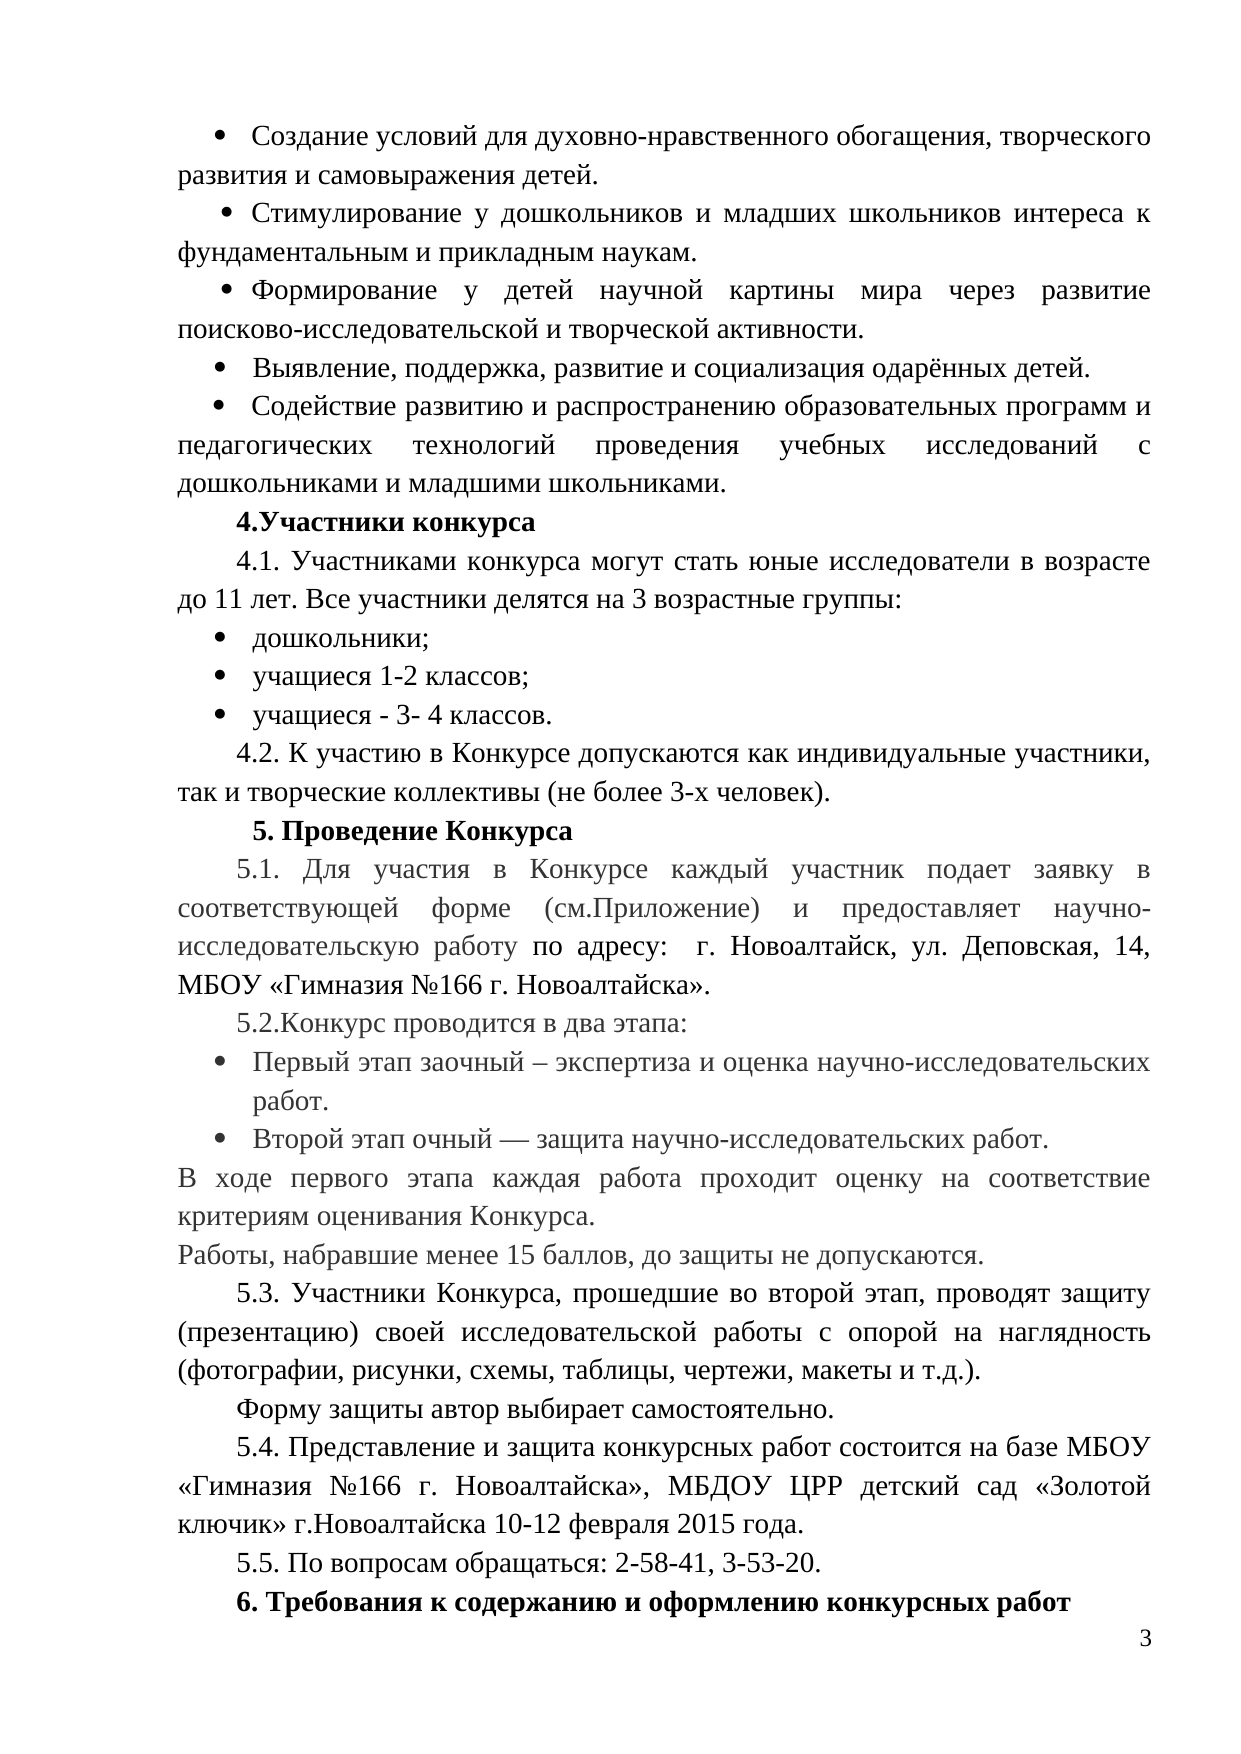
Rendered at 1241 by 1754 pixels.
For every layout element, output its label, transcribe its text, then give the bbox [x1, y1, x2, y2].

text 5.2.Конкурс проводится в два этапа: [177, 1005, 1152, 1039]
list Выявление, поддержка, развитие и социализация одарённых детей. [215, 350, 1152, 383]
text 5.4. Представление и защита конкурсных работ состоится на базе МБОУ «Гимназия №166 г. Новоалтайска», МБДОУ ЦРР детский сад «Золотой ключик» г.Новоалтайска 10-12 февраля 2015 года. [177, 1429, 1152, 1540]
list Создание условий для духовно-нравственного обогащения, творческого развития и самовыражения детей. [177, 118, 1152, 190]
list Первый этап заочный – экспертиза и оценка научно-исследовательских работ. [215, 1044, 1152, 1116]
list учащиеся 1-2 классов; [215, 658, 1152, 692]
text 6. Требования к содержанию и оформлению конкурсных работ [236, 1584, 1152, 1617]
list Формирование у детей научной картины мира через развитие поисково-исследовательской и творческой активности. [177, 272, 1152, 345]
text Форму защиты автор выбирает самостоятельно. [177, 1391, 1152, 1424]
list дошкольники; [215, 620, 1152, 653]
list Второй этап очный — защита научно-исследовательских работ. [215, 1121, 1152, 1155]
text 4.1. Участниками конкурса могут стать юные исследователи в возрасте до 11 лет. Все участники делятся на 3 возрастные группы: [177, 543, 1152, 615]
text В ходе первого этапа каждая работа проходит оценку на соответствие критериям оценивания Конкурса. [177, 1160, 1152, 1232]
text 5.3. Участники Конкурса, прошедшие во второй этап, проводят защиту (презентацию) своей исследовательской работы с опорой на наглядность (фотографии, рисунки, схемы, таблицы, чертежи, макеты и т.д.). [177, 1275, 1152, 1386]
text 5. Проведение Конкурса [252, 813, 1152, 846]
text Работы, набравшие менее 15 баллов, до защиты не допускаются. [177, 1237, 1152, 1270]
text 5.1. Для участия в Конкурсе каждый участник подает заявку в соответствующей форме (см.Приложение) и предоставляет научно-исследовательскую работу по адресу: г. Новоалтайск, ул. Деповская, 14, МБОУ «Гимназия №166 г. Новоалтайска». [177, 851, 1152, 1000]
text 5.5. По вопросам обращаться: 2-58-41, 3-53-20. [177, 1545, 1152, 1579]
list Содействие развитию и распространению образовательных программ и педагогических технологий проведения учебных исследований с дошкольниками и младшими школьниками. [177, 388, 1152, 499]
list 4.Участники конкурса [236, 504, 1152, 538]
text 4.2. К участию в Конкурсе допускаются как индивидуальные участники, так и творческие коллективы (не более 3-х человек). [177, 736, 1152, 808]
list учащиеся - 3- 4 классов. [215, 697, 1152, 731]
list Стимулирование у дошкольников и младших школьников интереса к фундаментальным и прикладным наукам. [177, 195, 1152, 267]
